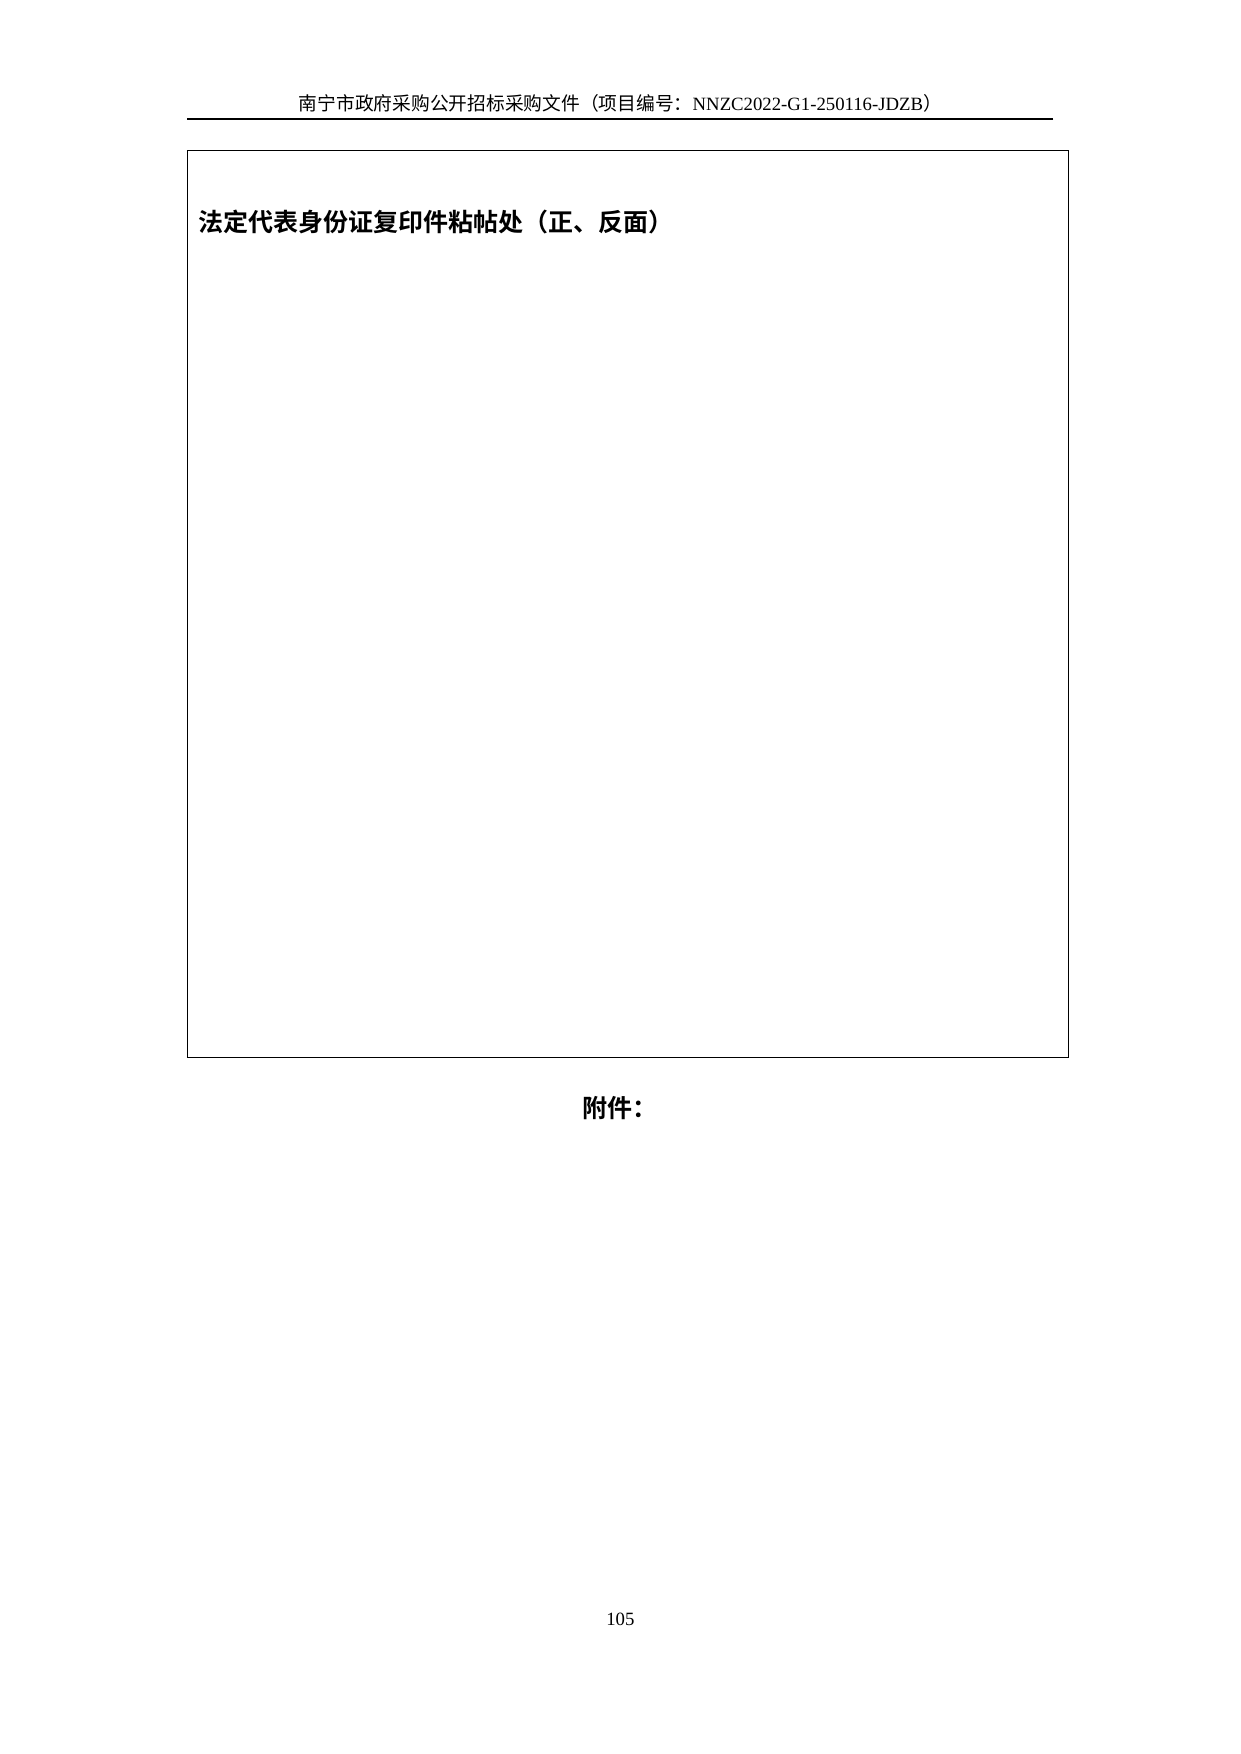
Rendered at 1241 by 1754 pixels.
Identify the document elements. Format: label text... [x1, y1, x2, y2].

table_header 法定代表身份证复印件粘帖处（正、反面） [188, 151, 1068, 1057]
text 附件：三、法定代表人授权委托书（如有委托时） [187, 1088, 1053, 1125]
